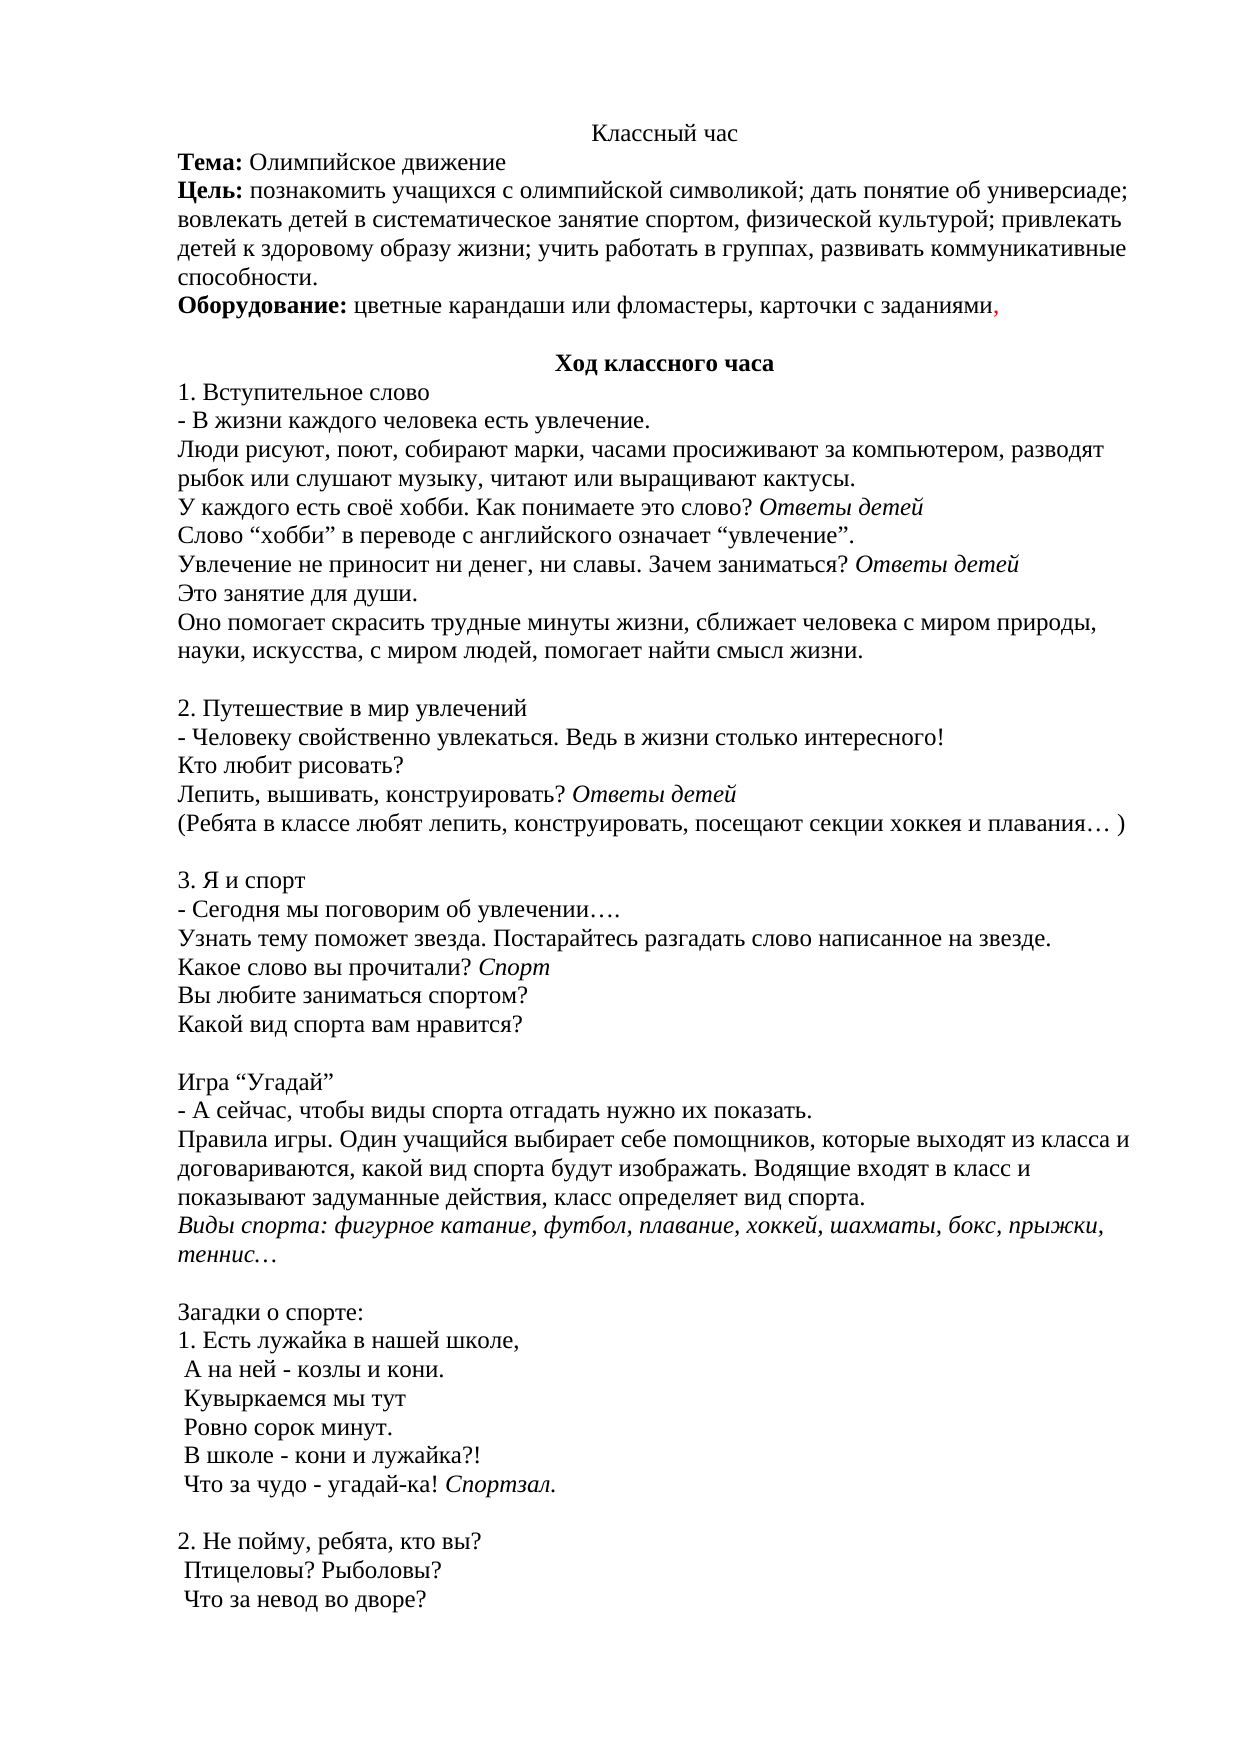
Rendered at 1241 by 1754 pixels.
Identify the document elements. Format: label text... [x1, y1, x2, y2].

text Правила игры. Один учащийся выбирает себе помощников, которые выходят из класса и договариваются, какой вид спорта будут изображать. Водящие входят в класс и показывают задуманные действия, класс определяет вид спорта. [177, 1124, 1152, 1211]
text Какое слово вы прочитали? Спорт [177, 952, 1152, 981]
text В школе - кони и лужайка?! [177, 1441, 1152, 1469]
text - А сейчас, чтобы виды спорта отгадать нужно их показать. [177, 1096, 1152, 1124]
text Это занятие для души. [177, 578, 1152, 607]
text Люди рисуют, поют, собирают марки, часами просиживают за компьютером, разводят рыбок или слушают музыку, читают или выращивают кактусы. [177, 434, 1152, 492]
text Оно помогает скрасить трудные минуты жизни, сближает человека с миром природы, науки, искусства, с миром людей, помогает найти смысл жизни. [177, 607, 1152, 664]
text Что за чудо - угадай-ка! Спортзал. [177, 1469, 1152, 1498]
text Загадки о спорте: [177, 1297, 1152, 1326]
text Лепить, вышивать, конструировать? Ответы детей [177, 779, 1152, 808]
text 2. Не пойму, ребята, кто вы? [177, 1526, 1152, 1555]
text Классный час [177, 118, 1152, 147]
text (Ребята в классе любят лепить, конструировать, посещают секции хоккея и плавания… ) [177, 808, 1152, 837]
text Вы любите заниматься спортом? [177, 981, 1152, 1009]
text - Сегодня мы поговорим об увлечении…. [177, 894, 1152, 923]
text 2. Путешествие в мир увлечений [177, 693, 1152, 722]
text Ровно сорок минут. [177, 1412, 1152, 1441]
text 1. Вступительное слово [177, 377, 1152, 406]
text Кувыркаемся мы тут [177, 1383, 1152, 1412]
text Птицеловы? Рыболовы? [177, 1555, 1152, 1584]
text Игра “Угадай” [177, 1067, 1152, 1096]
text Какой вид спорта вам нравится? [177, 1009, 1152, 1038]
text Слово “хобби” в переводе с английского означает “увлечение”. [177, 521, 1152, 549]
text - Человеку свойственно увлекаться. Ведь в жизни столько интересного! [177, 722, 1152, 751]
text 1. Есть лужайка в нашей школе, [177, 1326, 1152, 1354]
text Увлечение не приносит ни денег, ни славы. Зачем заниматься? Ответы детей [177, 549, 1152, 578]
text Кто любит рисовать? [177, 751, 1152, 779]
text Оборудование: цветные карандаши или фломастеры, карточки с заданиями, [177, 291, 1152, 319]
text А на ней - козлы и кони. [177, 1354, 1152, 1383]
text Ход классного часа [177, 348, 1152, 377]
text У каждого есть своё хобби. Как понимаете это слово? Ответы детей [177, 492, 1152, 521]
text 3. Я и спорт [177, 866, 1152, 894]
text Цель: познакомить учащихся с олимпийской символикой; дать понятие об универсиаде; вовлекать детей в систематическое занятие спортом, физической культурой; привлекать детей к здоровому образу жизни; учить работать в группах, развивать коммуникативные способности. [177, 176, 1152, 291]
text Виды спорта: фигурное катание, футбол, плавание, хоккей, шахматы, бокс, прыжки, теннис… [177, 1211, 1152, 1268]
text Что за невод во дворе? [177, 1584, 1152, 1612]
text Тема: Олимпийское движение [177, 147, 1152, 176]
text Узнать тему поможет звезда. Постарайтесь разгадать слово написанное на звезде. [177, 923, 1152, 952]
text - В жизни каждого человека есть увлечение. [177, 406, 1152, 434]
